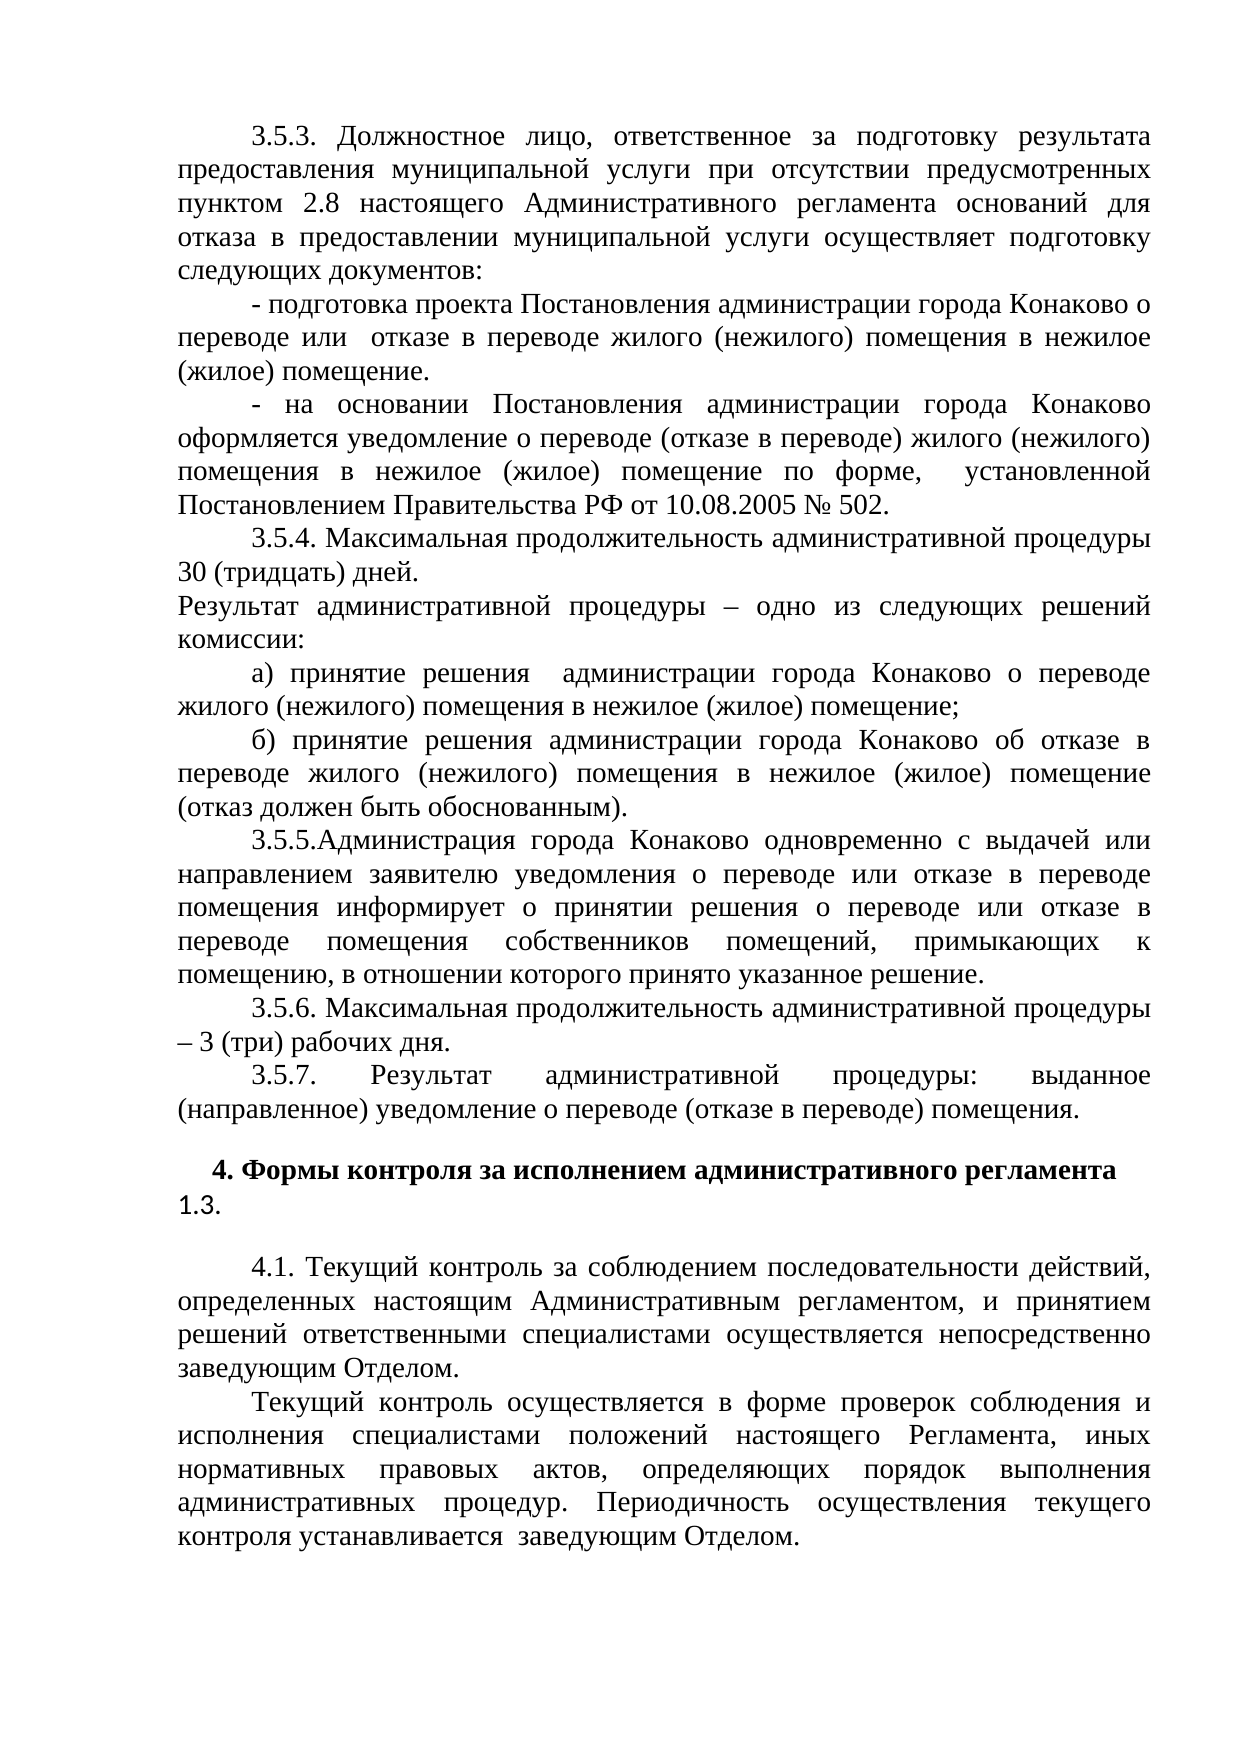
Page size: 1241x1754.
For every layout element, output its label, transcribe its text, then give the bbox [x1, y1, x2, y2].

text - подготовка проекта Постановления администрации города Конаково о переводе или отказе в переводе жилого (нежилого) помещения в нежилое (жилое) помещение. [177, 286, 1152, 386]
text Результат административной процедуры – одно из следующих решений комиссии: [177, 588, 1152, 655]
text Текущий контроль осуществляется в форме проверок соблюдения и исполнения специалистами положений настоящего Регламента, иных нормативных правовых актов, определяющих порядок выполнения административных процедур. Периодичность осуществления текущего контроля устанавливается заведующим Отделом. [177, 1384, 1152, 1551]
text 3.5.7. Результат административной процедуры: выданное (направленное) уведомление о переводе (отказе в переводе) помещения. [177, 1057, 1152, 1124]
text - на основании Постановления администрации города Конаково оформляется уведомление о переводе (отказе в переводе) жилого (нежилого) помещения в нежилое (жилое) помещение по форме, установленной Постановлением Правительства РФ от 10.08.2005 № 502. [177, 386, 1152, 521]
text 4.1. Текущий контроль за соблюдением последовательности действий, определенных настоящим Административным регламентом, и принятием решений ответственными специалистами осуществляется непосредственно заведующим Отделом. [177, 1249, 1152, 1384]
text 4. Формы контроля за исполнением административного регламента [177, 1152, 1152, 1186]
list 3.5.3. Должностное лицо, ответственное за подготовку результата предоставления муниципальной услуги при отсутствии предусмотренных пунктом 2.8 настоящего Административного регламента оснований для отказа в предоставлении муниципальной услуги осуществляет подготовку следующих документов: [177, 118, 1152, 286]
text б) принятие решения администрации города Конаково об отказе в переводе жилого (нежилого) помещения в нежилое (жилое) помещение (отказ должен быть обоснованным). [177, 722, 1152, 822]
text а) принятие решения администрации города Конаково о переводе жилого (нежилого) помещения в нежилое (жилое) помещение; [177, 655, 1152, 722]
text 3.5.4. Максимальная продолжительность административной процедуры 30 (тридцать) дней. [177, 521, 1152, 588]
text 3.5.5.Администрация города Конаково одновременно с выдачей или направлением заявителю уведомления о переводе или отказе в переводе помещения информирует о принятии решения о переводе или отказе в переводе помещения собственников помещений, примыкающих к помещению, в отношении которого принято указанное решение. [177, 822, 1152, 990]
text 3.5.6. Максимальная продолжительность административной процедуры – 3 (три) рабочих дня. [177, 990, 1152, 1057]
